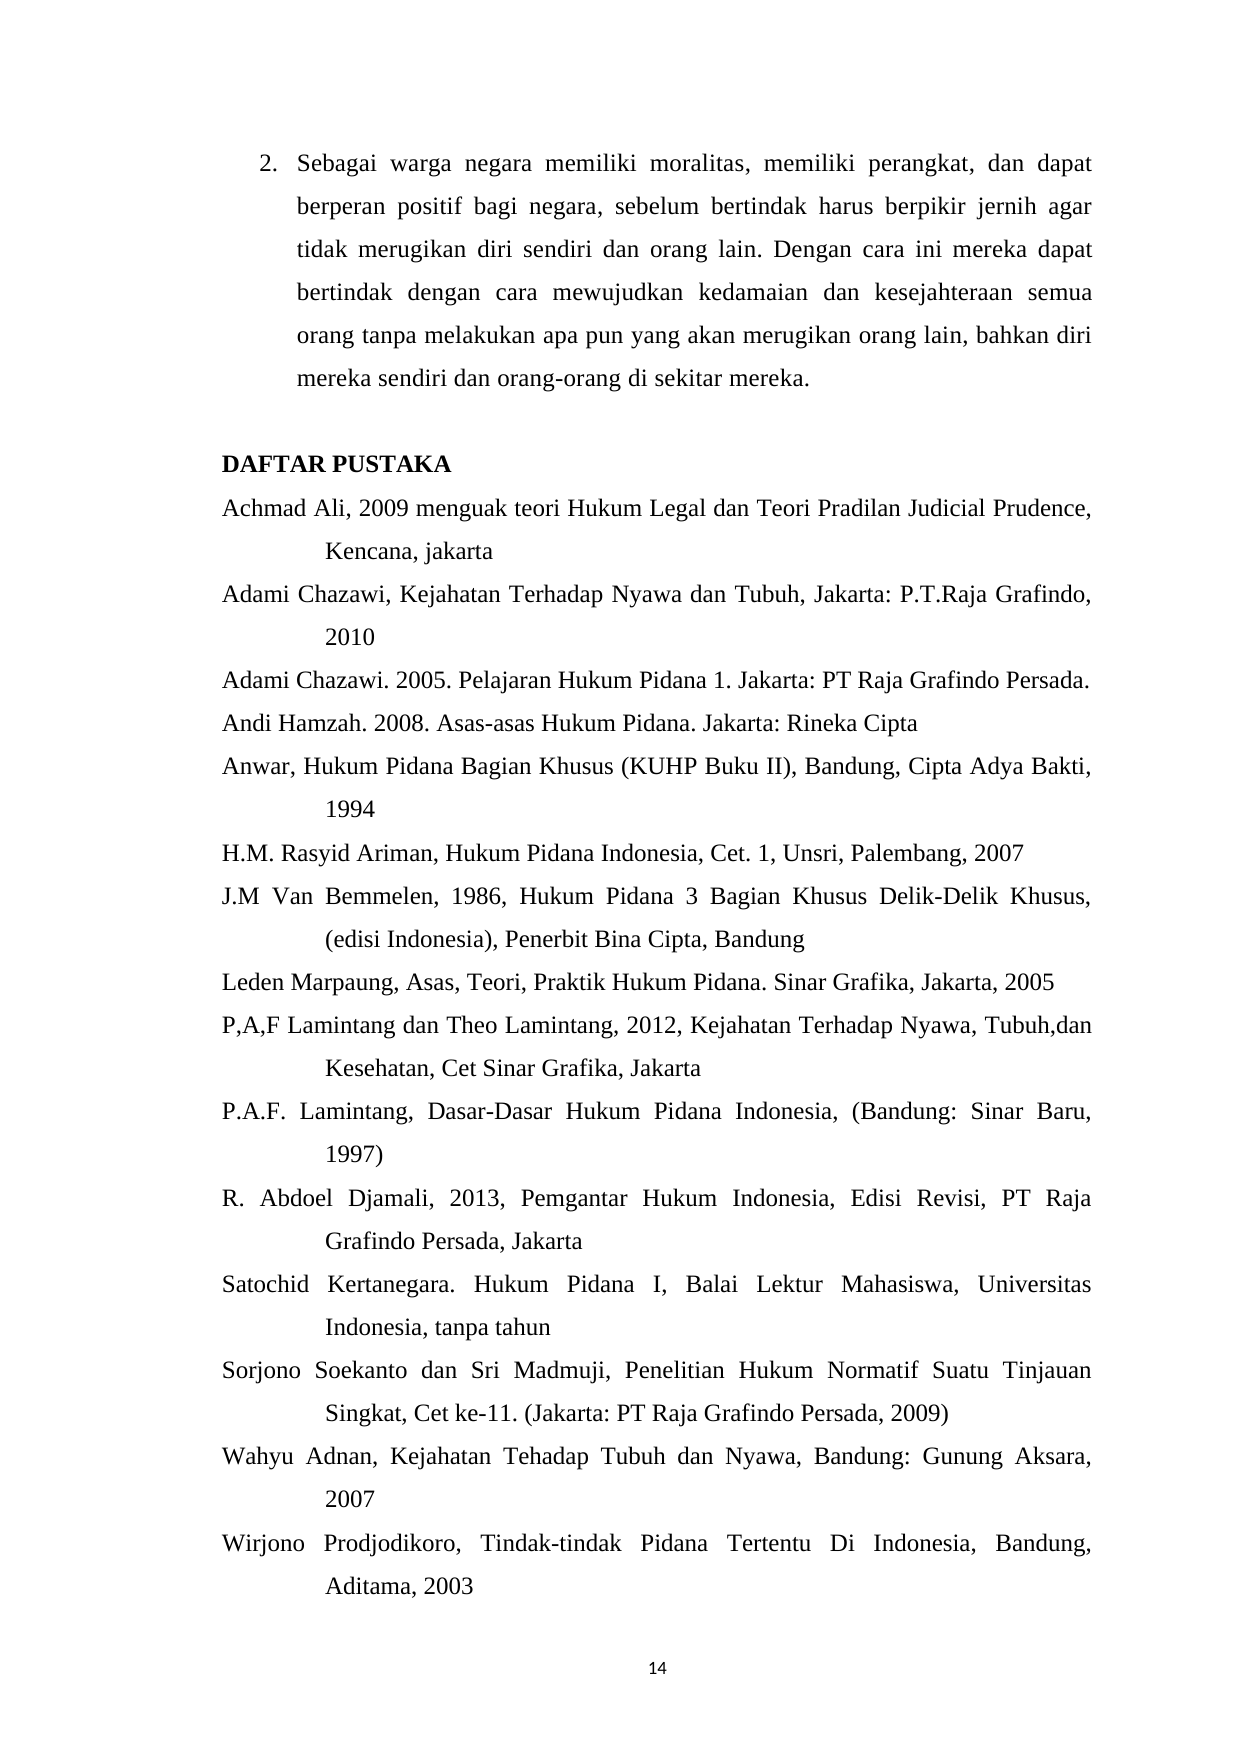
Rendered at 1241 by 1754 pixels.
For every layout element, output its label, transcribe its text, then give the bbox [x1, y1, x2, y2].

text P.A.F. Lamintang, Dasar-Dasar Hukum Pidana Indonesia, (Bandung: Sinar Baru, 1997) [222, 1096, 1092, 1168]
text Andi Hamzah. 2008. Asas-asas Hukum Pidana. Jakarta: Rineka Cipta [222, 708, 1092, 737]
text Anwar, Hukum Pidana Bagian Khusus (KUHP Buku II), Bandung, Cipta Adya Bakti, 1994 [222, 751, 1092, 823]
text Achmad Ali, 2009 menguak teori Hukum Legal dan Teori Pradilan Judicial Prudence, Kencana, jakarta [222, 493, 1092, 564]
list Sebagai warga negara memiliki moralitas, memiliki perangkat, dan dapat berperan positif bagi negara, sebelum bertindak harus berpikir jernih agar tidak merugikan diri sendiri dan orang lain. Dengan cara ini mereka dapat bertindak dengan cara mewujudkan kedamaian dan kesejahteraan semua orang tanpa melakukan apa pun yang akan merugikan orang lain, bahkan diri mereka sendiri dan orang-orang di sekitar mereka. [259, 148, 1092, 392]
text Sorjono Soekanto dan Sri Madmuji, Penelitian Hukum Normatif Suatu Tinjauan Singkat, Cet ke-11. (Jakarta: PT Raja Grafindo Persada, 2009) [222, 1355, 1092, 1427]
text Wirjono Prodjodikoro, Tindak-tindak Pidana Tertentu Di Indonesia, Bandung, Aditama, 2003 [222, 1528, 1092, 1599]
text Wahyu Adnan, Kejahatan Tehadap Tubuh dan Nyawa, Bandung: Gunung Aksara, 2007 [222, 1441, 1092, 1513]
text R. Abdoel Djamali, 2013, Pemgantar Hukum Indonesia, Edisi Revisi, PT Raja Grafindo Persada, Jakarta [222, 1183, 1092, 1254]
text Leden Marpaung, Asas, Teori, Praktik Hukum Pidana. Sinar Grafika, Jakarta, 2005 [222, 967, 1092, 996]
text P,A,F Lamintang dan Theo Lamintang, 2012, Kejahatan Terhadap Nyawa, Tubuh,dan Kesehatan, Cet Sinar Grafika, Jakarta [222, 1010, 1092, 1082]
text H.M. Rasyid Ariman, Hukum Pidana Indonesia, Cet. 1, Unsri, Palembang, 2007 [222, 838, 1092, 866]
text Satochid Kertanegara. Hukum Pidana I, Balai Lektur Mahasiswa, Universitas Indonesia, tanpa tahun [222, 1269, 1092, 1341]
text Adami Chazawi, Kejahatan Terhadap Nyawa dan Tubuh, Jakarta: P.T.Raja Grafindo, 2010 [222, 579, 1092, 651]
text DAFTAR PUSTAKA [222, 449, 1092, 478]
text J.M Van Bemmelen, 1986, Hukum Pidana 3 Bagian Khusus Delik-Delik Khusus, (edisi Indonesia), Penerbit Bina Cipta, Bandung [222, 881, 1092, 953]
text Adami Chazawi. 2005. Pelajaran Hukum Pidana 1. Jakarta: PT Raja Grafindo Persada. [222, 665, 1092, 694]
